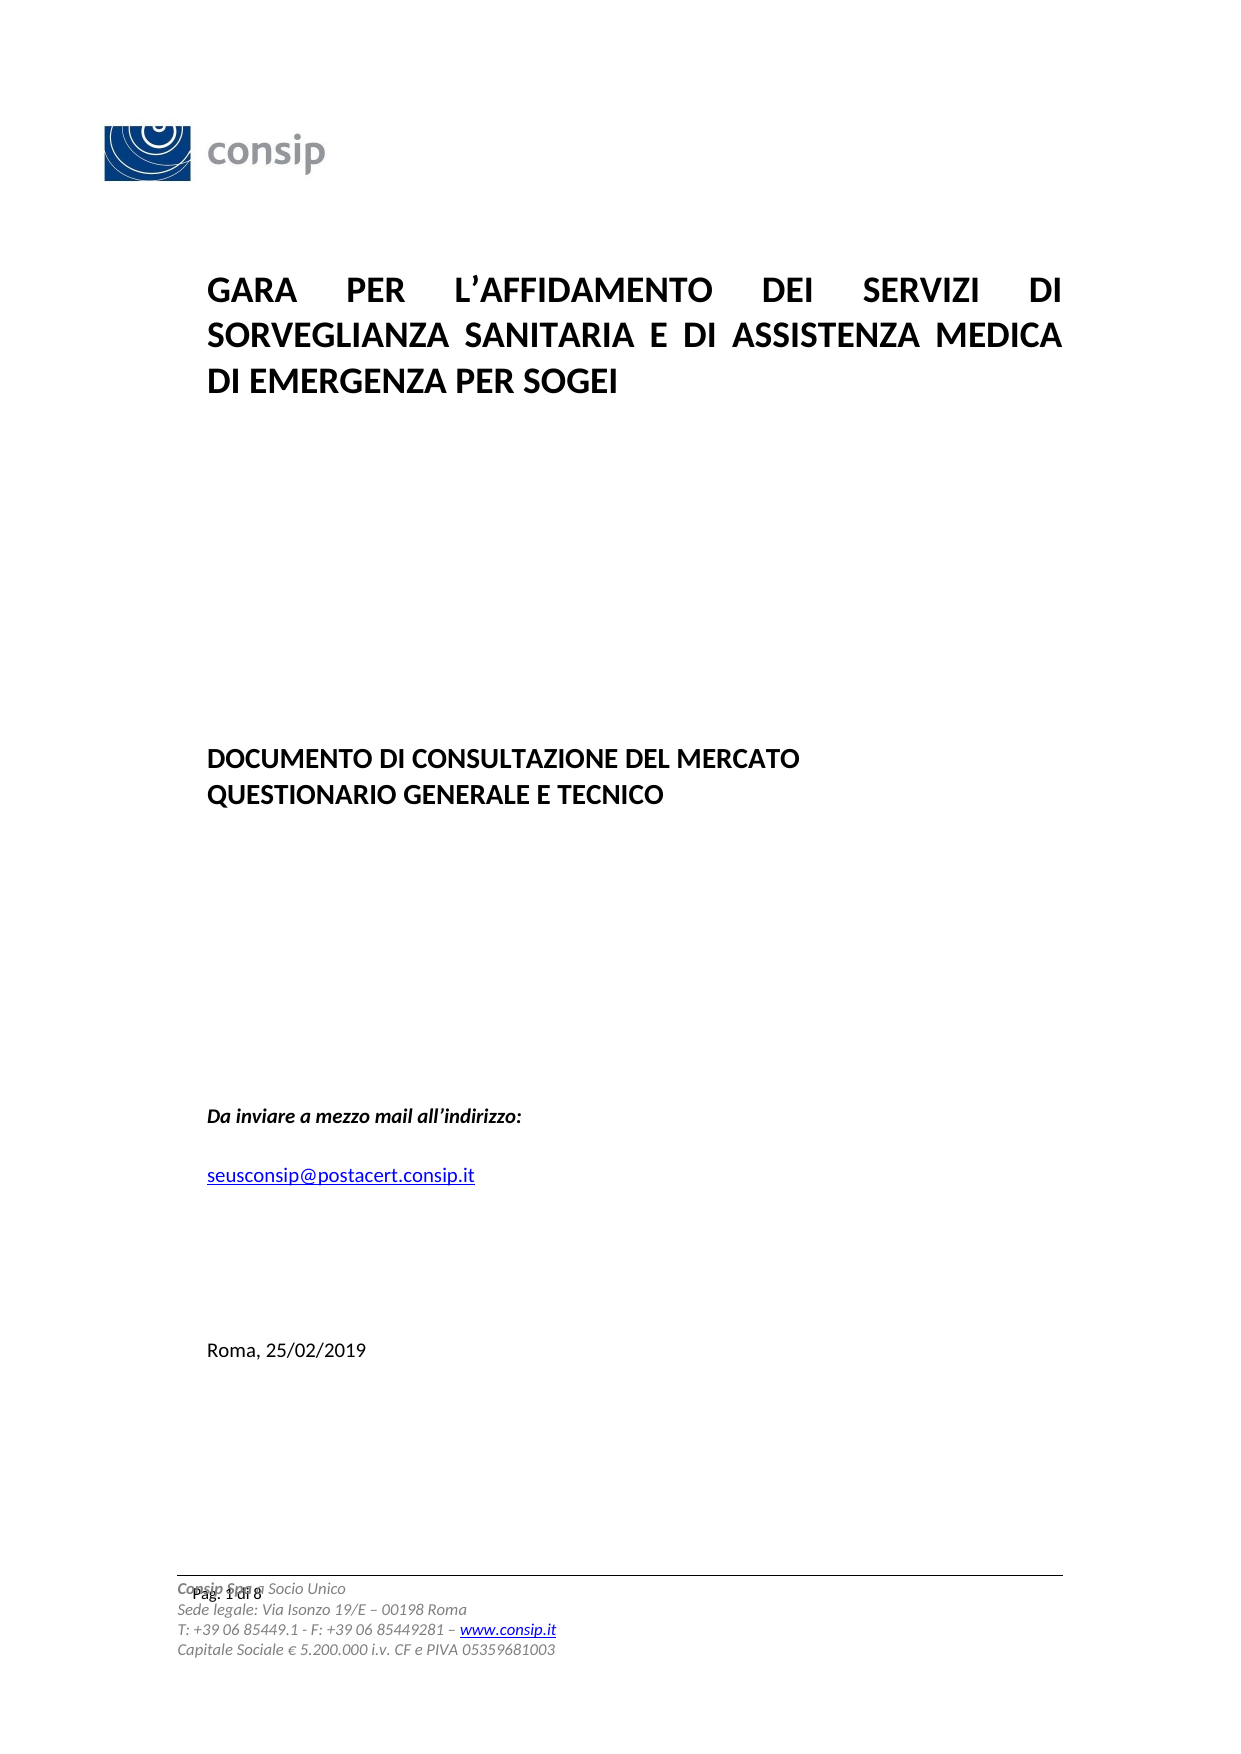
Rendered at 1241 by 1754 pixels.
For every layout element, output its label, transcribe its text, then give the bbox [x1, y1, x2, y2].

text DOCUMENTO DI CONSULTAZIONE DEL MERCATO [207, 741, 1063, 776]
text Roma, 25/02/2019 [207, 1337, 1063, 1362]
text seusconsip@postacert.consip.it [177, 1162, 1063, 1187]
text GARA PER L’AFFIDAMENTO DEI SERVIZI DI SORVEGLIANZA SANITARIA E DI ASSISTENZA MEDICA DI EMERGENZA PER SOGEI [207, 266, 1063, 403]
picture [0, 5, 375, 181]
text Da inviare a mezzo mail all’indirizzo: [207, 1103, 1063, 1129]
text QUESTIONARIO GENERALE E TECNICO [207, 776, 1063, 812]
